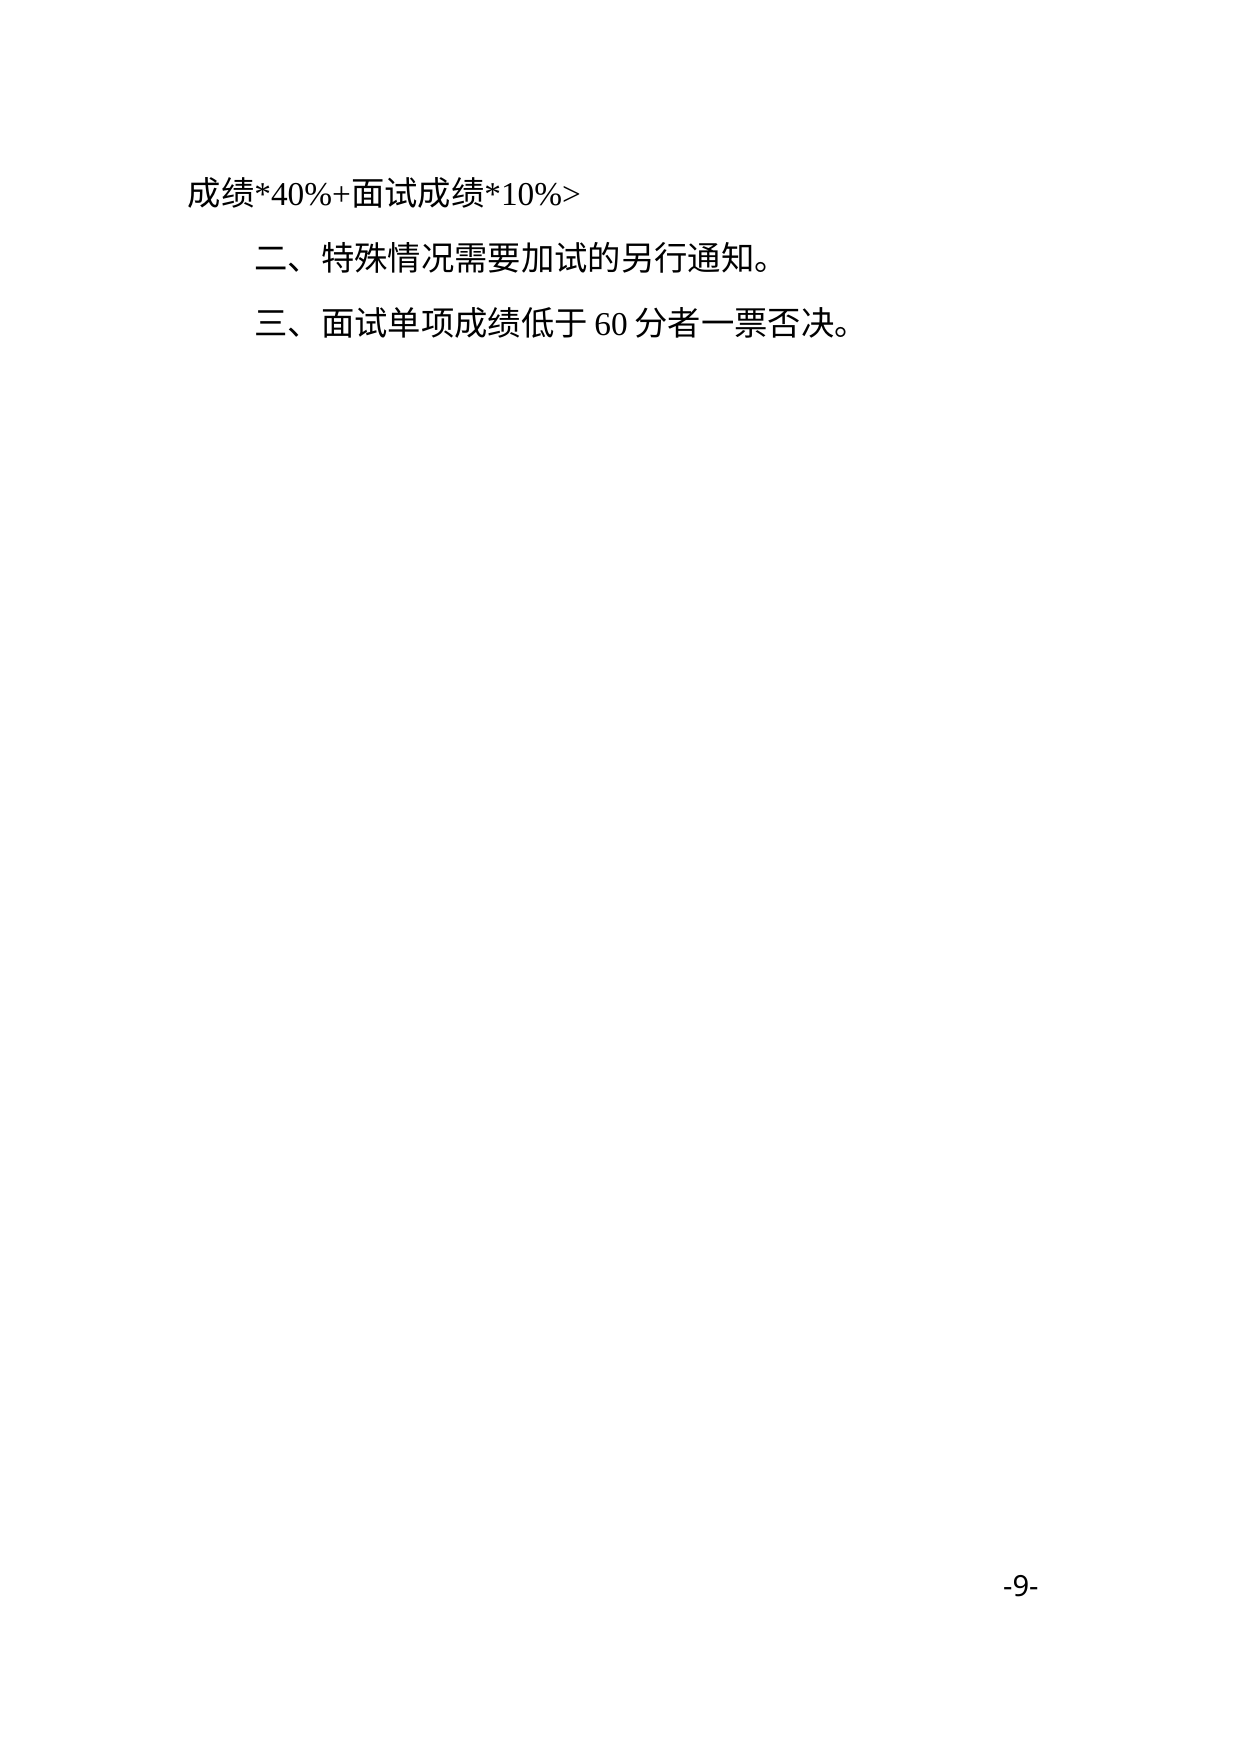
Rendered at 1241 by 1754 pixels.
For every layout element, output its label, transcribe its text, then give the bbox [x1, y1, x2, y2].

text 二、特殊情况需要加试的另行通知。 [187, 224, 1053, 289]
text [187, 159, 1053, 224]
text 三、面试单项成绩低于60分者一票否决。 [187, 289, 1053, 354]
